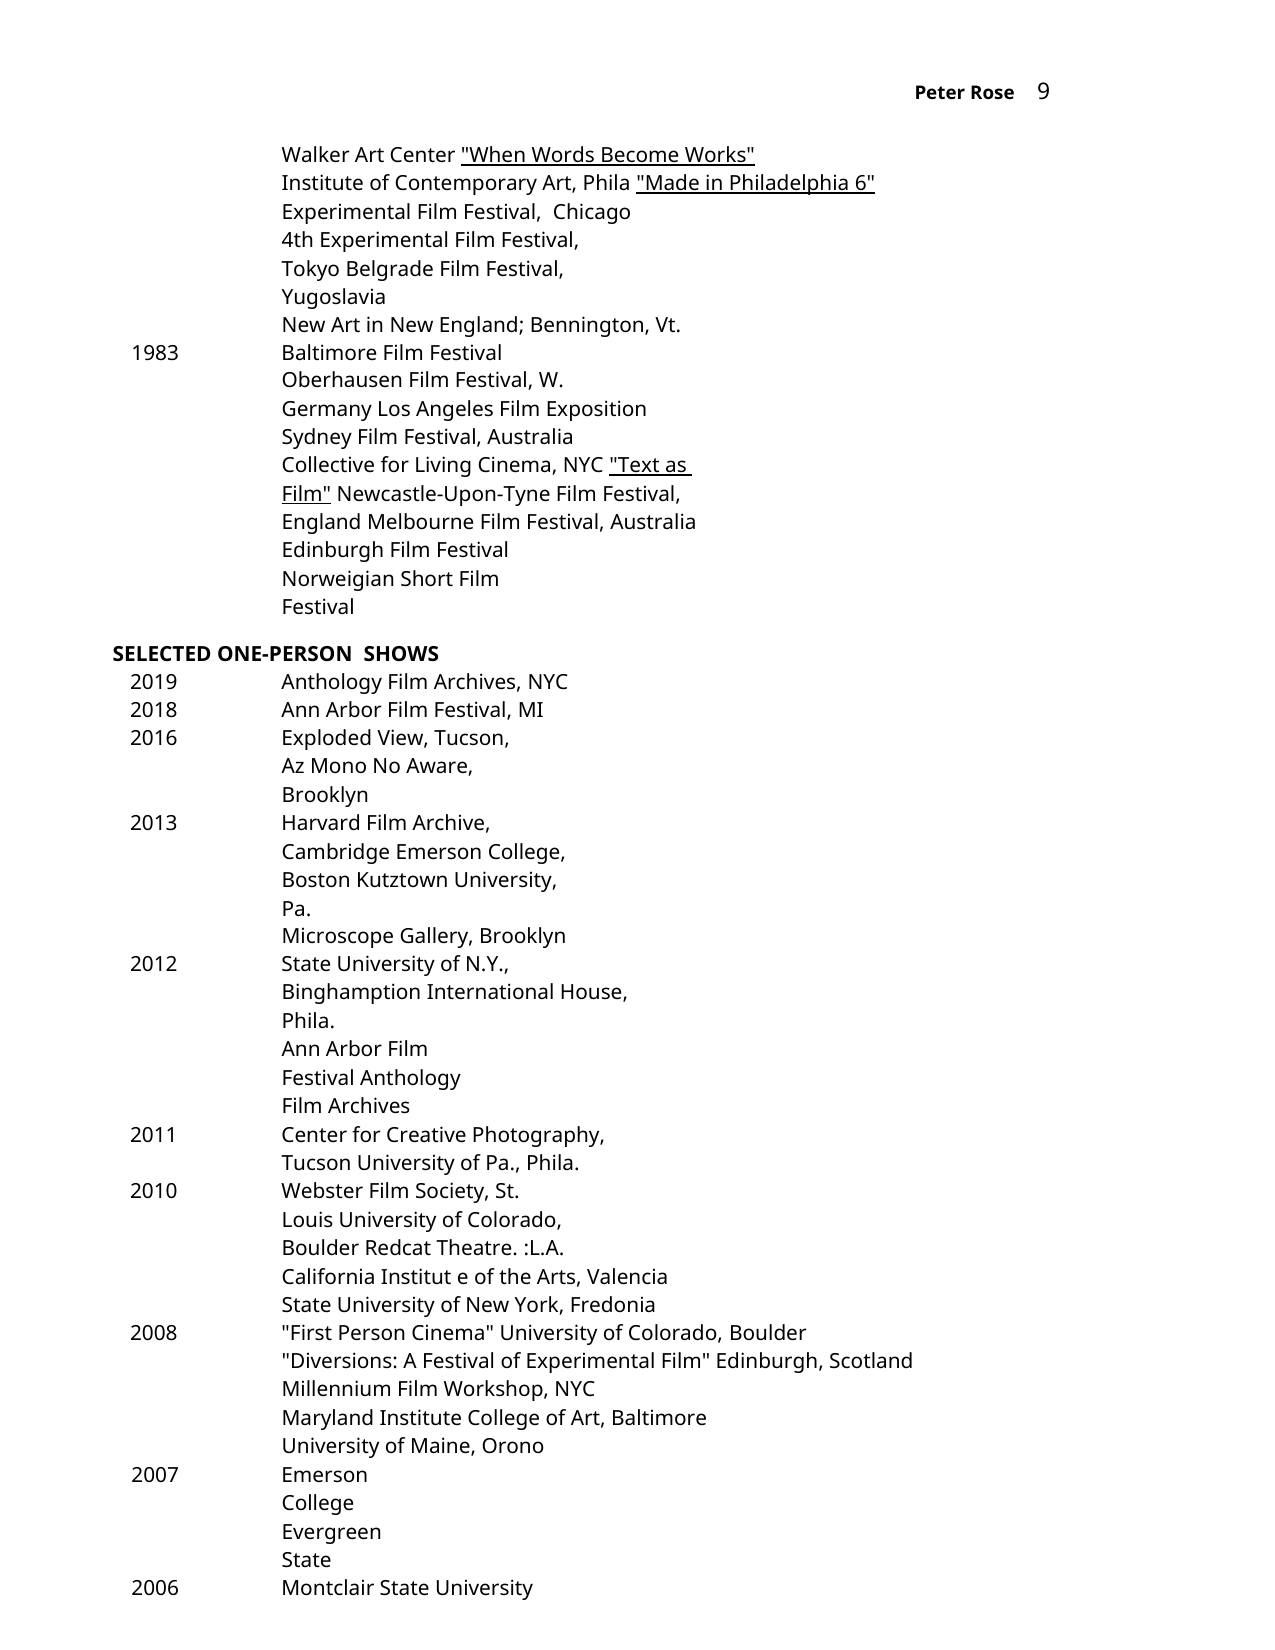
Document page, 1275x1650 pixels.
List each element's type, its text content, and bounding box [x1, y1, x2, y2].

text Walker Art Center "When Words Become Works" [281, 141, 1096, 168]
subtitle SELECTED ONE-PERSON SHOWS [112, 639, 1096, 667]
text 2010 Webster Film Society, St. Louis University of Colorado, Boulder Redcat Theatre. :L.A. [130, 1177, 569, 1262]
text 2008 "First Person Cinema" University of Colorado, Boulder [130, 1319, 1096, 1346]
text Institute of Contemporary Art, Phila "Made in Philadelphia 6" Experimental Film Festival, Chicago [281, 168, 946, 225]
text 2016 Exploded View, Tucson, Az Mono No Aware, Brooklyn [130, 723, 525, 808]
text 1983 Baltimore Film Festival [131, 338, 1096, 366]
text California Institut e of the Arts, Valencia State University of New York, Fredonia [281, 1262, 671, 1319]
text 4th Experimental Film Festival, Tokyo Belgrade Film Festival, Yugoslavia [281, 225, 627, 311]
text New Art in New England; Bennington, Vt. [281, 311, 1096, 338]
text 2013 Harvard Film Archive, Cambridge Emerson College, Boston Kutztown University, Pa. [130, 808, 584, 922]
text Edinburgh Film Festival Norweigian Short Film Festival [281, 536, 562, 621]
text 2011 Center for Creative Photography, Tucson University of Pa., Phila. [130, 1120, 654, 1177]
text "Diversions: A Festival of Experimental Film" Edinburgh, Scotland Millennium Film Workshop, NYC [281, 1346, 965, 1403]
text 2006 Montclair State University [131, 1574, 1096, 1601]
text Ann Arbor Film Festival Anthology Film Archives [281, 1034, 506, 1120]
text 2012 State University of N.Y., Binghamption International House, Phila. [130, 949, 631, 1034]
text 2007 Emerson College Evergreen State [131, 1460, 436, 1574]
text Microscope Gallery, Brooklyn [281, 922, 1096, 949]
text 2018 Ann Arbor Film Festival, MI [130, 695, 1096, 723]
text Sydney Film Festival, Australia [281, 422, 1096, 450]
text Maryland Institute College of Art, Baltimore University of Maine, Orono [281, 1403, 740, 1460]
text 2019 Anthology Film Archives, NYC [130, 667, 1096, 695]
text Oberhausen Film Festival, W. Germany Los Angeles Film Exposition [281, 366, 653, 422]
text Collective for Living Cinema, NYC "Text as Film" Newcastle-Upon-Tyne Film Festival, England Melbourne Film Festival, Australia [281, 450, 722, 536]
